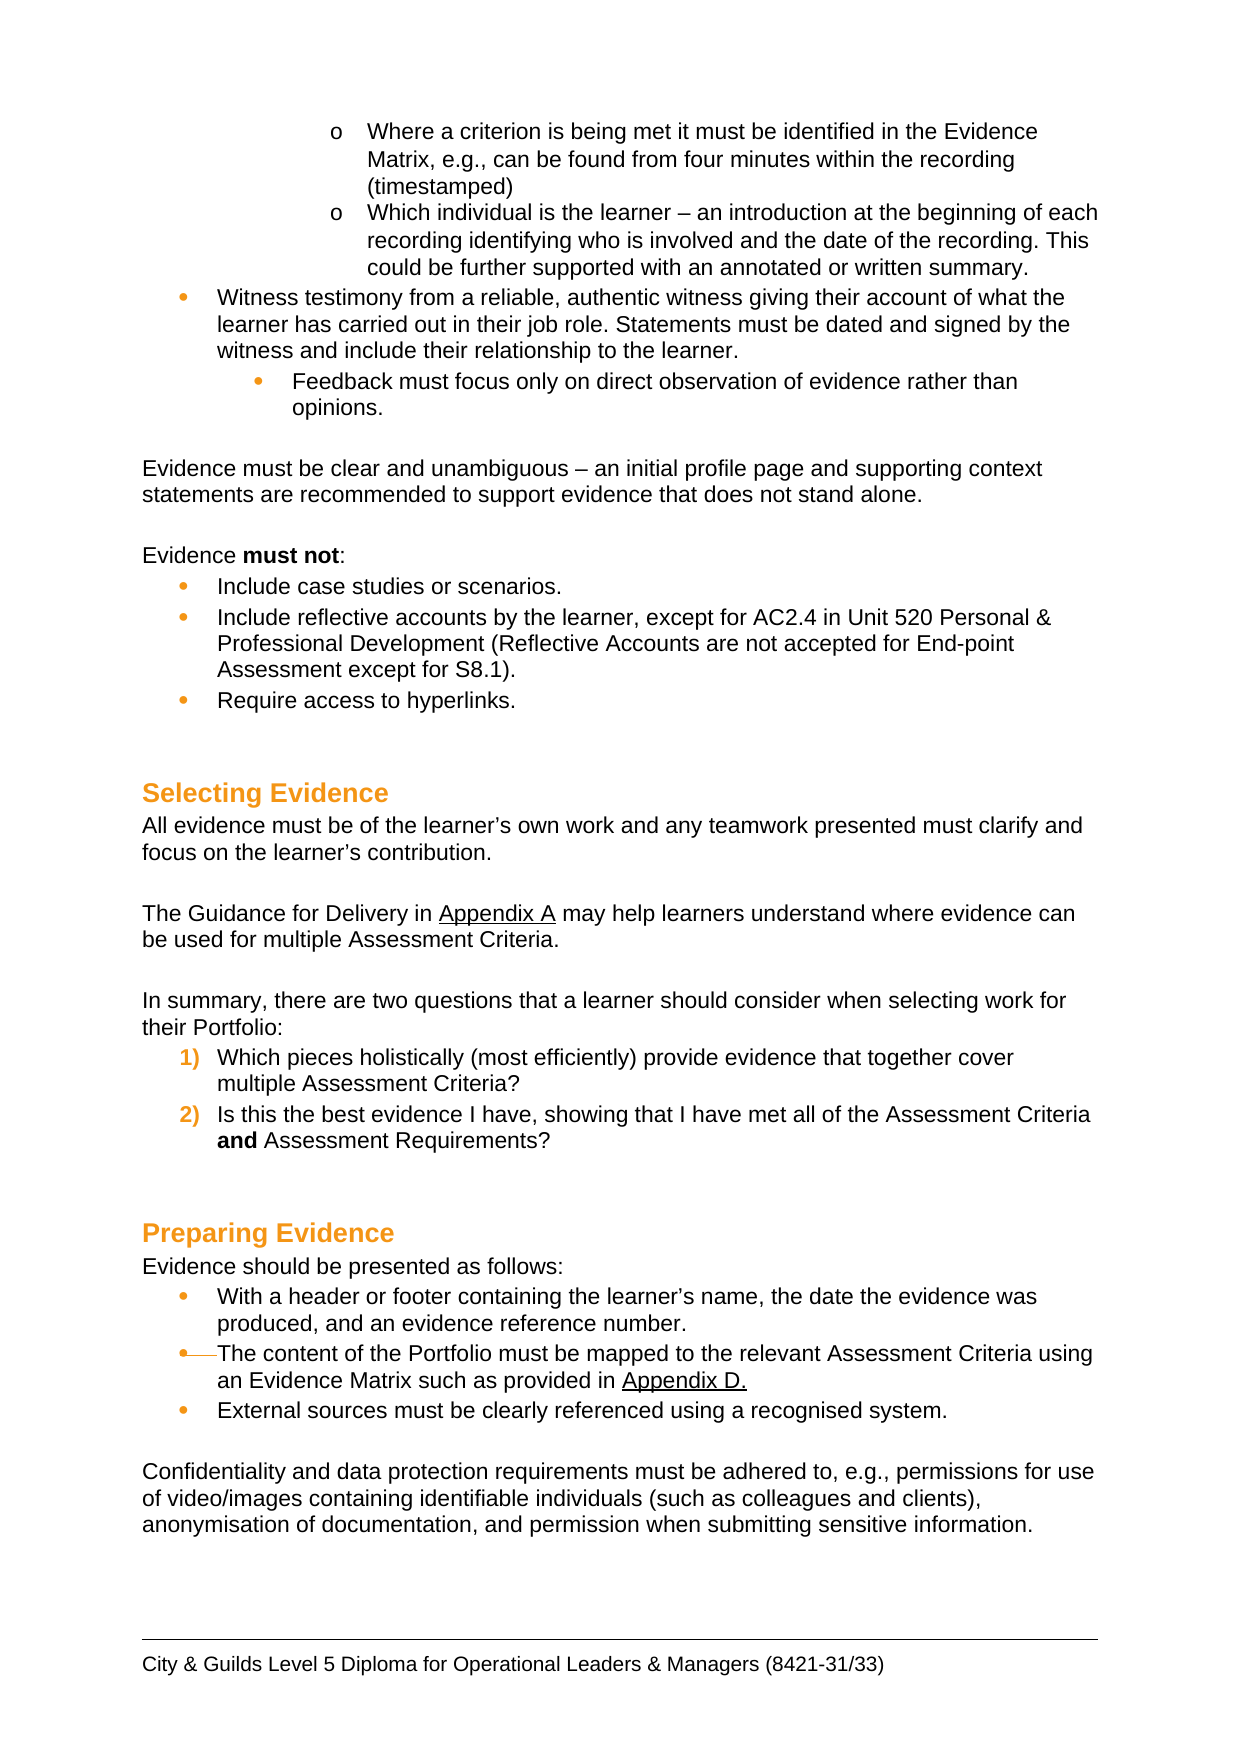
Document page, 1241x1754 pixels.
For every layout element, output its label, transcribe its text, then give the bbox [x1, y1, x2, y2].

text External sources must be clearly referenced using a recognised system. [179, 1397, 1098, 1423]
text The Guidance for Delivery in Appendix A may help learners understand where evidence can be used for multiple Assessment Criteria. [142, 900, 1098, 952]
text Witness testimony from a reliable, authentic witness giving their account of what the learner has carried out in their job role. Statements must be dated and signed by the witness and include their relationship to the learner. [179, 284, 1098, 363]
text Include case studies or scenarios. [179, 573, 1098, 599]
list Where a criterion is being met it must be identified in the Evidence Matrix, e.g., can be found from four minutes within the recording (timestamped) [329, 118, 1098, 199]
list Which pieces holistically (most efficiently) provide evidence that together cover multiple Assessment Criteria? [179, 1044, 1098, 1097]
subtitle Selecting Evidence [142, 777, 1098, 808]
text In summary, there are two questions that a learner should consider when selecting work for their Portfolio: [142, 987, 1098, 1040]
text Evidence must be clear and unambiguous – an initial profile page and supporting context statements are recommended to support evidence that does not stand alone. [142, 455, 1098, 508]
text Evidence must not: [142, 542, 1098, 569]
subtitle Preparing Evidence [142, 1217, 1098, 1249]
list Is this the best evidence I have, showing that I have met all of the Assessment Criteria and Assessment Requirements? [179, 1101, 1098, 1153]
list Which individual is the learner – an introduction at the beginning of each recording identifying who is involved and the date of the recording. This could be further supported with an annotated or written summary. [329, 199, 1098, 280]
list Feedback must focus only on direct observation of evidence rather than opinions. [254, 368, 1098, 420]
text Confidentiality and data protection requirements must be adhered to, e.g., permissions for use of video/images containing identifiable individuals (such as colleagues and clients), anonymisation of documentation, and permission when submitting sensitive information. [142, 1458, 1098, 1537]
text Evidence should be presented as follows: [142, 1253, 1098, 1279]
text Include reflective accounts by the learner, except for AC2.4 in Unit 520 Personal & Professional Development (Reflective Accounts are not accepted for End-point Assessment except for S8.1). [179, 603, 1098, 682]
text All evidence must be of the learner’s own work and any teamwork presented must clarify and focus on the learner’s contribution. [142, 812, 1098, 865]
text With a header or footer containing the learner’s name, the date the evidence was produced, and an evidence reference number. [179, 1283, 1098, 1336]
text Require access to hyperlinks. [179, 687, 1098, 713]
text The content of the Portfolio must be mapped to the relevant Assessment Criteria using an Evidence Matrix such as provided in Appendix D. [179, 1340, 1098, 1393]
